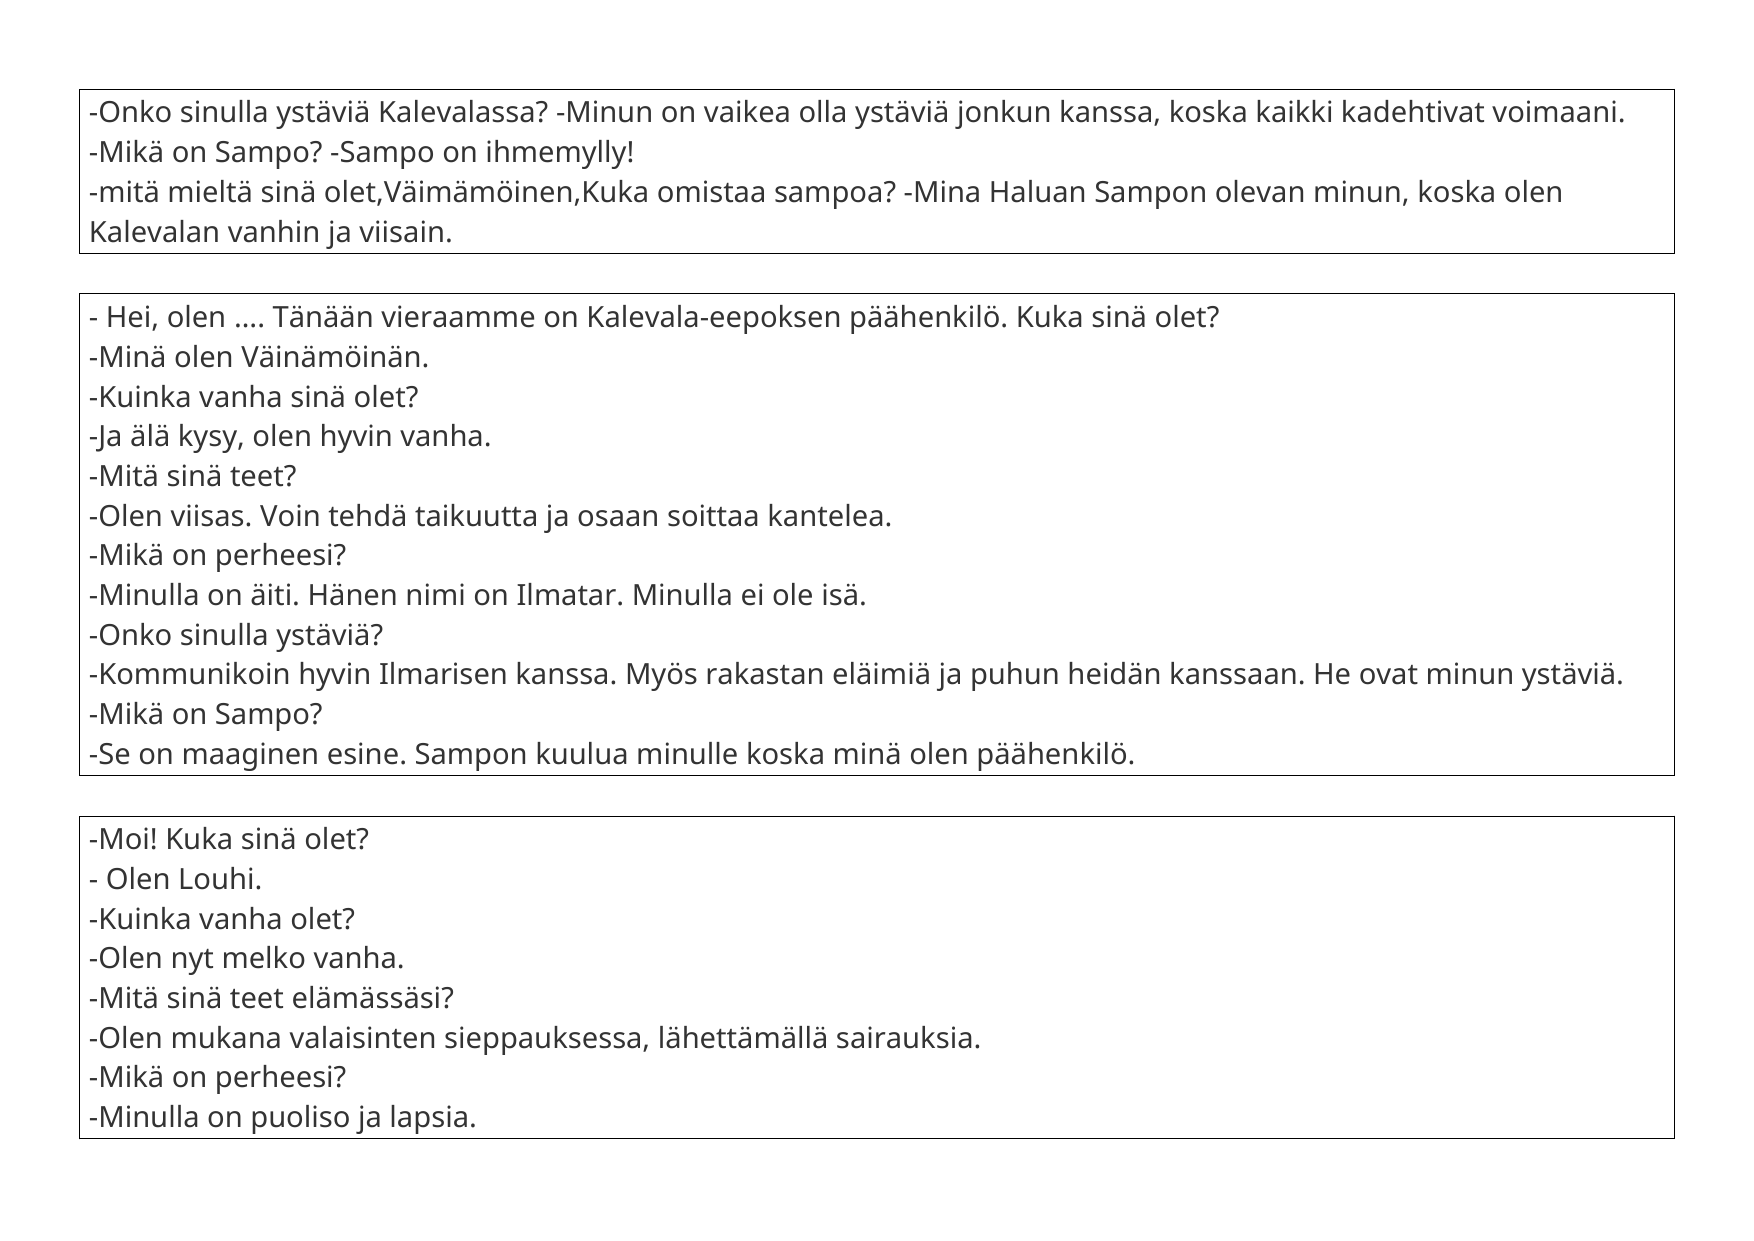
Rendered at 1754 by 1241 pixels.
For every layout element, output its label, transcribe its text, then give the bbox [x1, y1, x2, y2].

text -mitä mieltä sinä olet,Väimämöinen,Kuka omistaa sampoa? -Mina Haluan Sampon olevan minun, koska olen Kalevalan vanhin ja viisain. [80, 168, 1674, 253]
text -Mikä on perheesi? [89, 1057, 1665, 1093]
text -Mitä sinä teet? [89, 455, 1665, 495]
text -Moi! Kuka sinä olet? [80, 817, 1674, 858]
text -Olen nyt melko vanha. [89, 938, 1665, 977]
text -Olen mukana valaisinten sieppauksessa, lähettämällä sairauksia. [89, 1017, 1665, 1057]
text - Olen Louhi. [89, 858, 1665, 898]
text -Onko sinulla ystäviä? [89, 614, 1665, 654]
text -Se on maaginen esine. Sampon kuulua minulle koska minä olen päähenkilö. [80, 730, 1674, 775]
text -Mikä on Sampo? [89, 693, 1665, 730]
text -Ja älä kysy, olen hyvin vanha. [89, 416, 1665, 455]
text -Mikä on Sampo? -Sampo on ihmemylly! [89, 131, 1665, 168]
text -Kuinka vanha olet? [89, 898, 1665, 938]
text -Olen viisas. Voin tehdä taikuutta ja osaan soittaa kantelea. [89, 495, 1665, 534]
text -Kommunikoin hyvin Ilmarisen kanssa. Myös rakastan eläimiä ja puhun heidän kanssaan. He ovat minun ystäviä. [89, 654, 1665, 693]
text -Minä olen Väinämöinän. [89, 336, 1665, 376]
text - Hei, olen …. Tänään vieraamme on Kalevala-eepoksen päähenkilö. Kuka sinä olet? [80, 294, 1674, 336]
text -Onko sinulla ystäviä Kalevalassa? -Minun on vaikea olla ystäviä jonkun kanssa, koska kaikki kadehtivat voimaani. [80, 90, 1674, 131]
text -Mikä on perheesi? [89, 534, 1665, 574]
text -Mitä sinä teet elämässäsi? [89, 977, 1665, 1017]
text -Minulla on äiti. Hänen nimi on Ilmatar. Minulla ei ole isä. [89, 574, 1665, 614]
text -Kuinka vanha sinä olet? [89, 376, 1665, 416]
text -Minulla on puoliso ja lapsia. [80, 1093, 1674, 1138]
